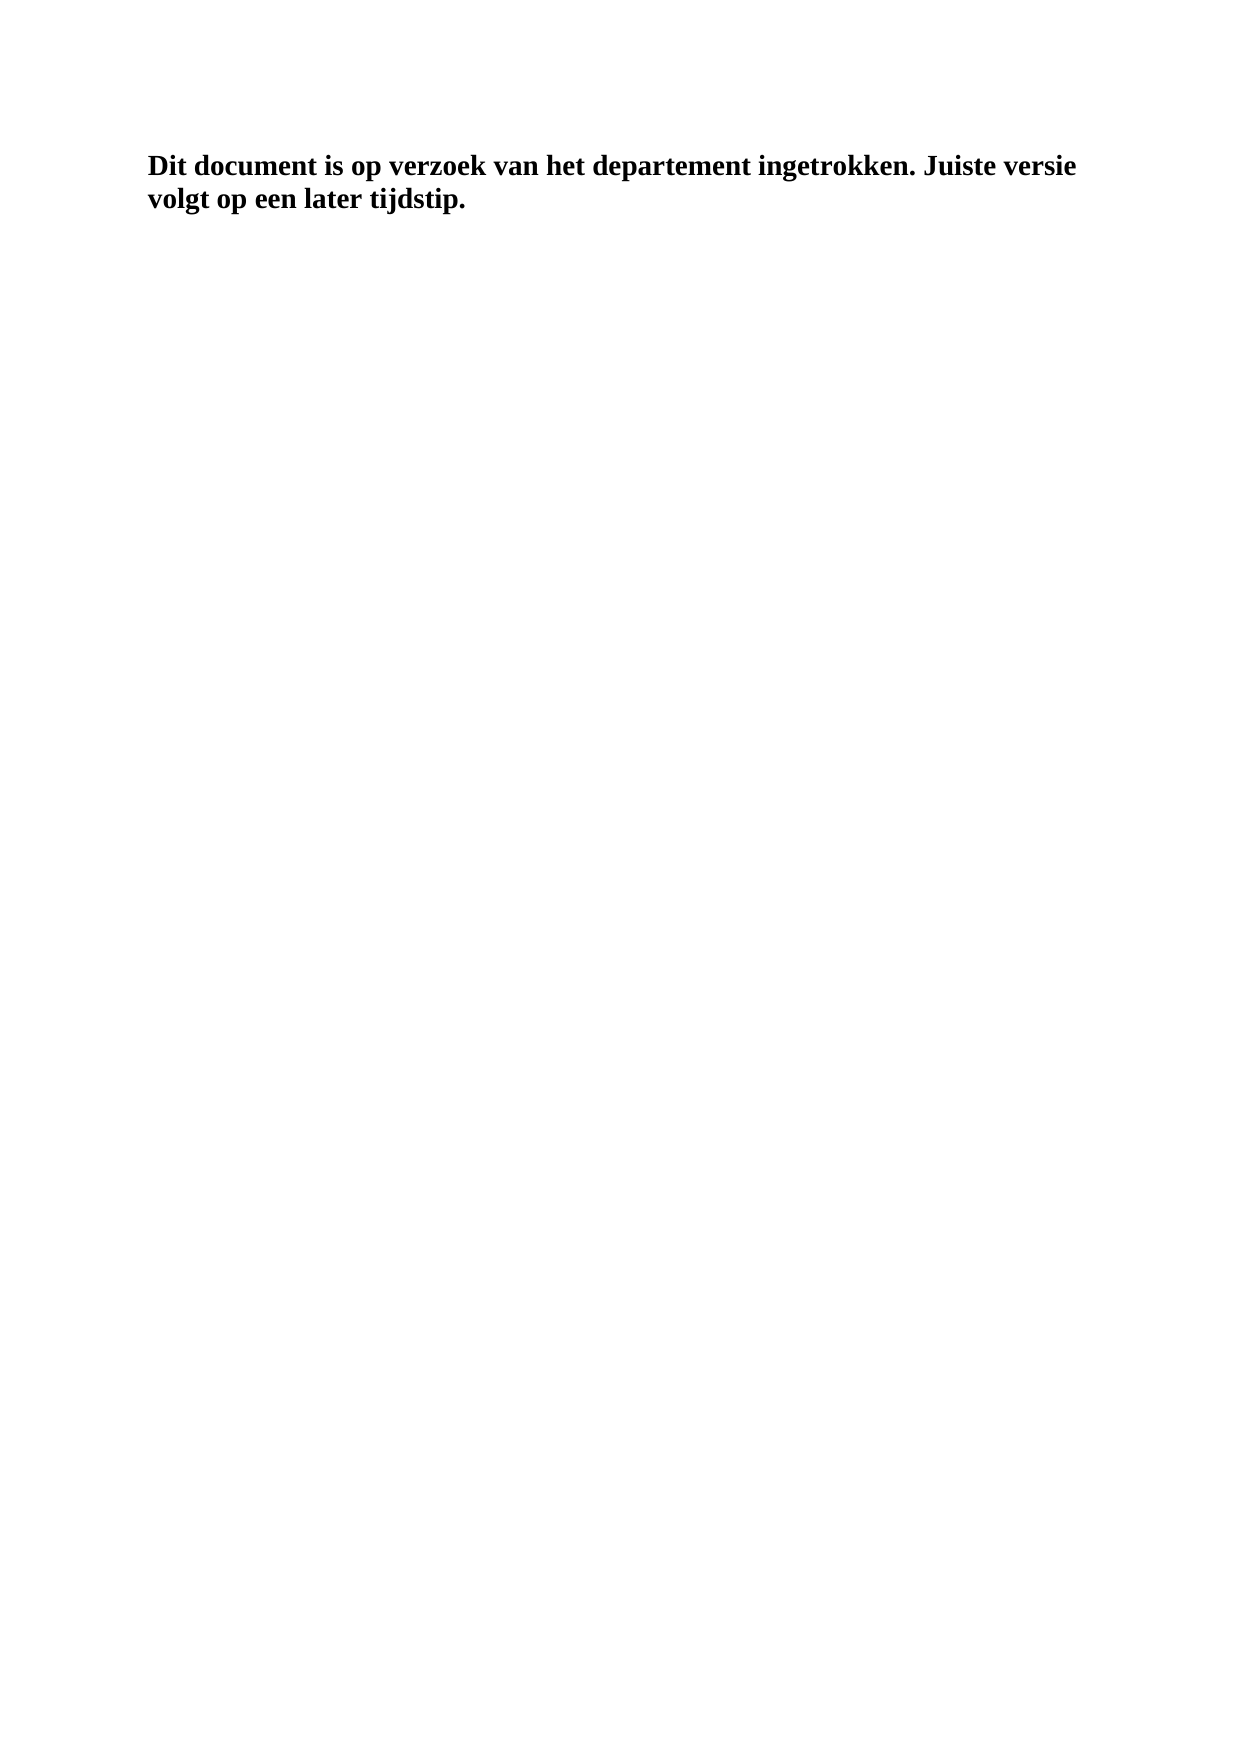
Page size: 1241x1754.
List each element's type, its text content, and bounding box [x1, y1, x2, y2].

text Dit document is op verzoek van het departement ingetrokken. Juiste versie volgt op een later tijdstip. [148, 148, 1093, 215]
